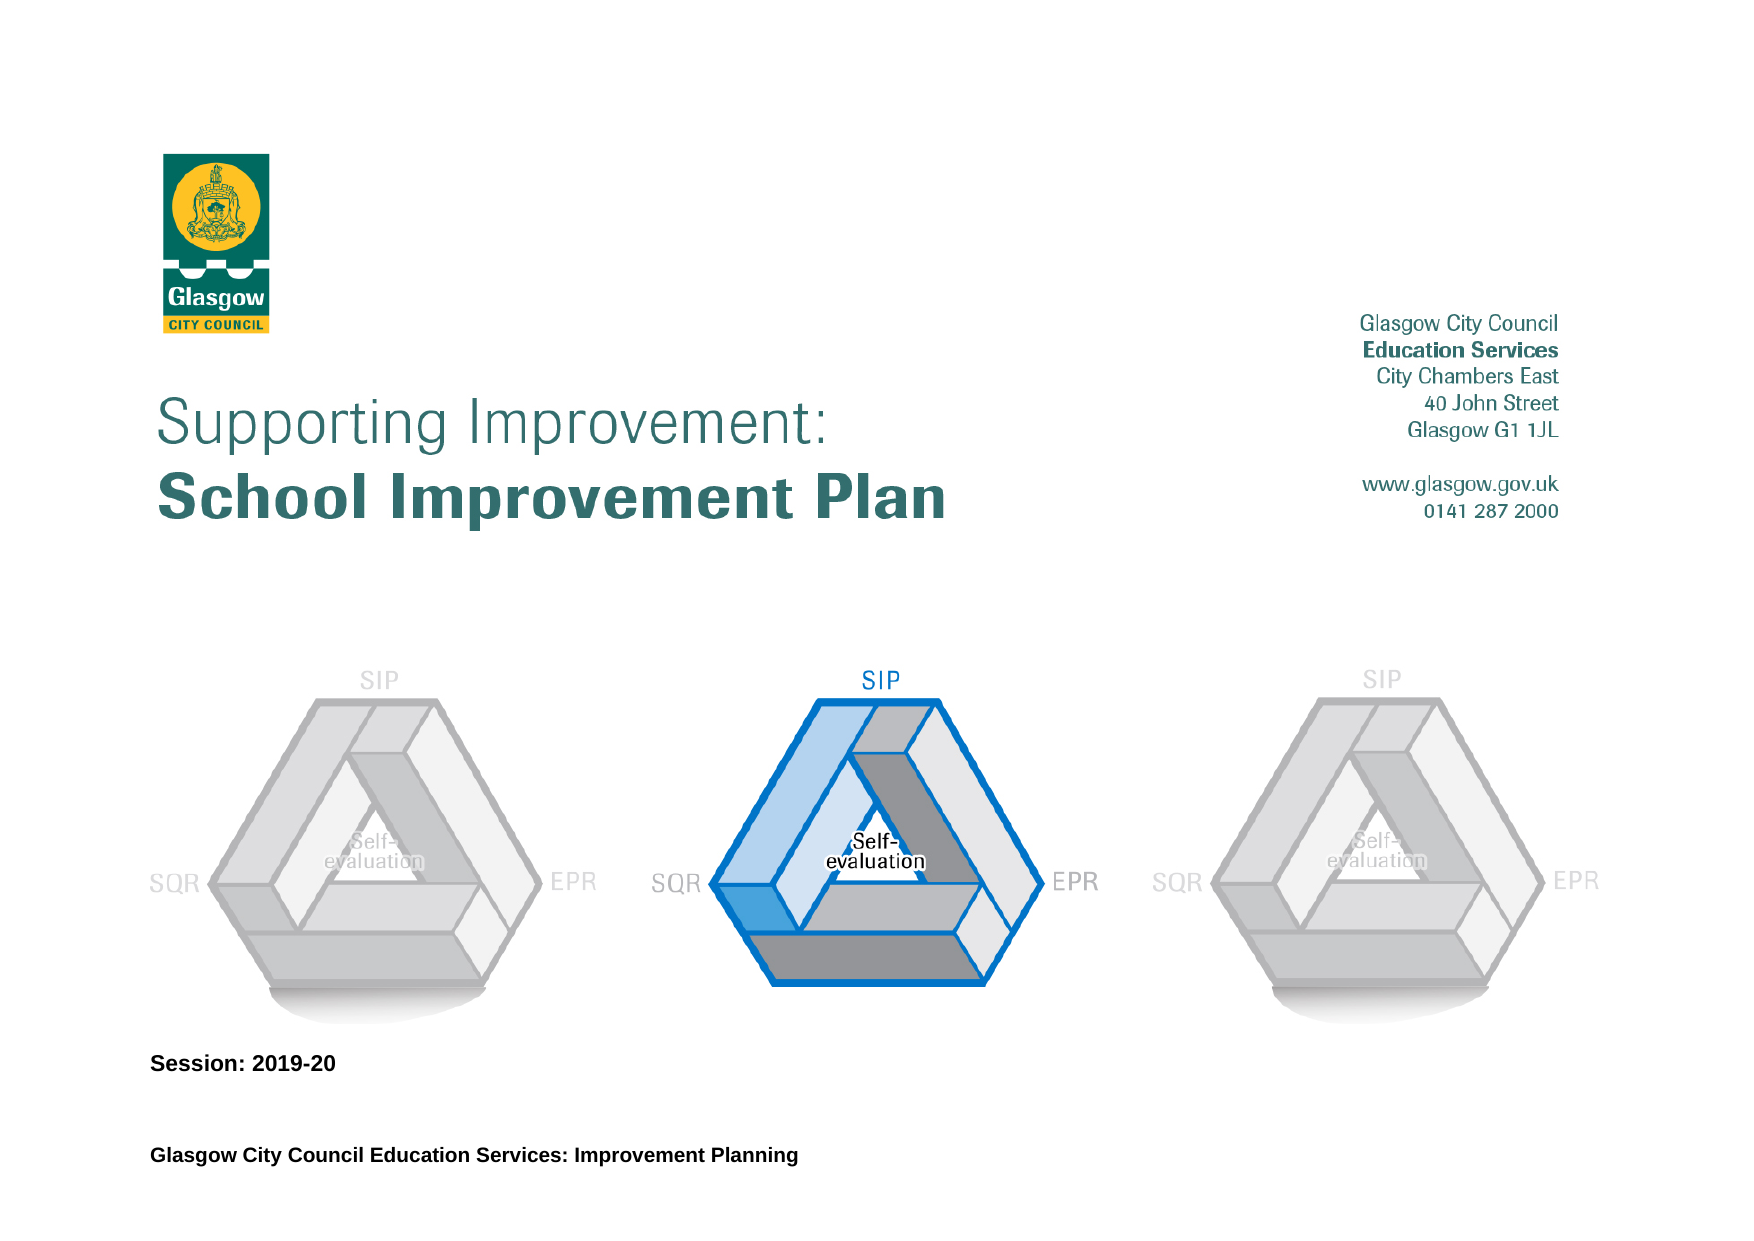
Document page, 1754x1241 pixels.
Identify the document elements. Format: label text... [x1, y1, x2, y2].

picture [150, 147, 1604, 1024]
subtitle Session: 2019-20 [150, 1050, 1604, 1077]
